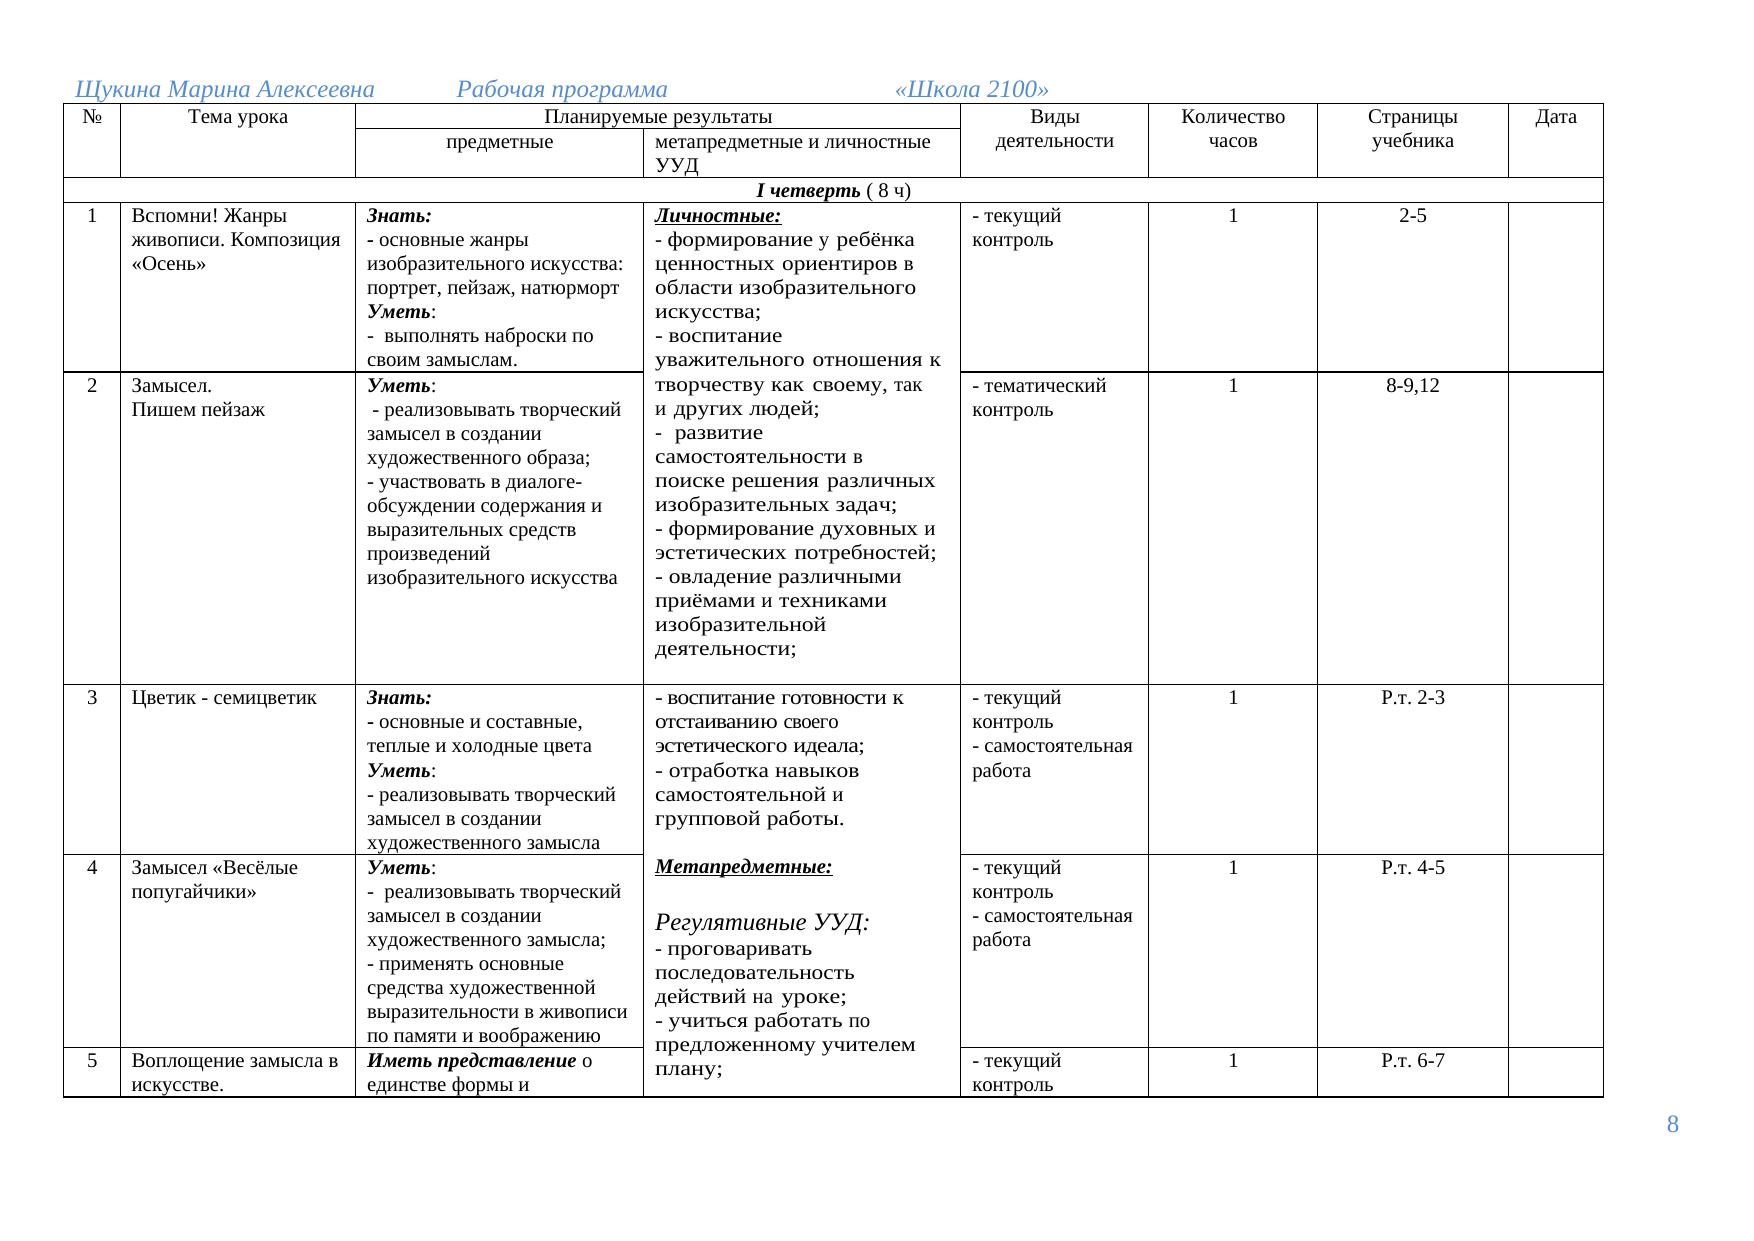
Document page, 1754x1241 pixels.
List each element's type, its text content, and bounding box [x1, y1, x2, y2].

table_header Страницы учебника [1318, 104, 1508, 177]
table_cell 1 [1149, 203, 1317, 371]
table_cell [356, 1048, 643, 1096]
table_cell Знать: - основные жанры изобразительного искусства: портрет, пейзаж, натюрморт Уметь: - выполнять наброски по своим замыслам. [356, 203, 643, 371]
table_cell 4 [64, 855, 120, 1047]
table_cell предметные [356, 129, 643, 177]
table_cell - текущий контроль [961, 203, 1148, 371]
table_cell Цветик - семицветик [121, 685, 355, 854]
table_cell Уметь: - реализовывать творческий замысел в создании художественного замысла; - применять основные средства художественной выразительности в живописи по памяти и воображению [356, 855, 643, 1047]
table_cell метапредметные и личностные УУД [644, 129, 960, 177]
table_cell Р.т. 4-5 [1318, 855, 1508, 1047]
table_cell 2-5 [1318, 203, 1508, 371]
table_cell 3 [64, 685, 120, 854]
table_cell 1 [1149, 373, 1317, 684]
table_cell - тематический контроль [961, 373, 1148, 684]
table_cell 1 [1149, 1048, 1317, 1096]
table_cell [1509, 855, 1603, 1047]
table_cell - текущий контроль [961, 1048, 1148, 1096]
table_cell Замысел. Пишем пейзаж [121, 373, 355, 684]
table_cell - текущий контроль - самостоятельная работа [961, 855, 1148, 1047]
table_cell Р.т. 6-7 [1318, 1048, 1508, 1096]
table_cell 1 [64, 203, 120, 371]
table_header Тема урока [121, 104, 355, 177]
table_cell Р.т. 2-3 [1318, 685, 1508, 854]
table_cell Личностные: - формирование у ребёнка ценностных ориентиров в области изобразительного искусства; - воспитание уважительного отношения к творчеству как своему, так и других людей; - развитие самостоятельности в поиске решения различных изобразительных задач; - формирование духовных и эстетических потребностей; - овладение различными приёмами и техниками изобразительной деятельности; [644, 203, 960, 684]
table_cell [1509, 203, 1603, 371]
table_cell 1 [1149, 855, 1317, 1047]
table_header Планируемые результаты [356, 104, 960, 128]
table_cell - воспитание готовности к отстаиванию своего эстетического идеала; - отработка навыков самостоятельной и групповой работы. Метапредметные: Регулятивные УУД: - проговаривать последовательность действий на уроке; - учиться работать по предложенному учителем плану; - учиться отличать верно выполненное задание от неверного; - учиться совместно с учителем и другими учениками давать эмоциональную оценку деятельности класса на уроке. [644, 685, 960, 1096]
table_cell [1509, 685, 1603, 854]
table_cell 1 [1149, 685, 1317, 854]
table_cell Уметь: - реализовывать творческий замысел в создании художественного образа; - участвовать в диалоге-обсуждении содержания и выразительных средств произведений изобразительного искусства [356, 373, 643, 684]
table_cell 5 [64, 1048, 120, 1096]
table_cell [1509, 1048, 1603, 1096]
table_cell Вспомни! Жанры живописи. Композиция «Осень» [121, 203, 355, 371]
table_header Количество часов [1149, 104, 1317, 177]
table_header № [64, 104, 120, 177]
table_cell I четверть ( 8 ч) [64, 178, 1603, 202]
table_cell Замысел «Весёлые попугайчики» [121, 855, 355, 1047]
table_cell 2 [64, 373, 120, 684]
table_header Виды деятельности [961, 104, 1148, 177]
table_cell [1509, 373, 1603, 684]
table_cell - текущий контроль - самостоятельная работа [961, 685, 1148, 854]
table_cell Знать: - основные и составные, теплые и холодные цвета Уметь: - реализовывать творческий замысел в создании художественного замысла [356, 685, 643, 854]
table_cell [121, 1048, 355, 1096]
table_header Дата [1509, 104, 1603, 177]
table_cell 8-9,12 [1318, 373, 1508, 684]
